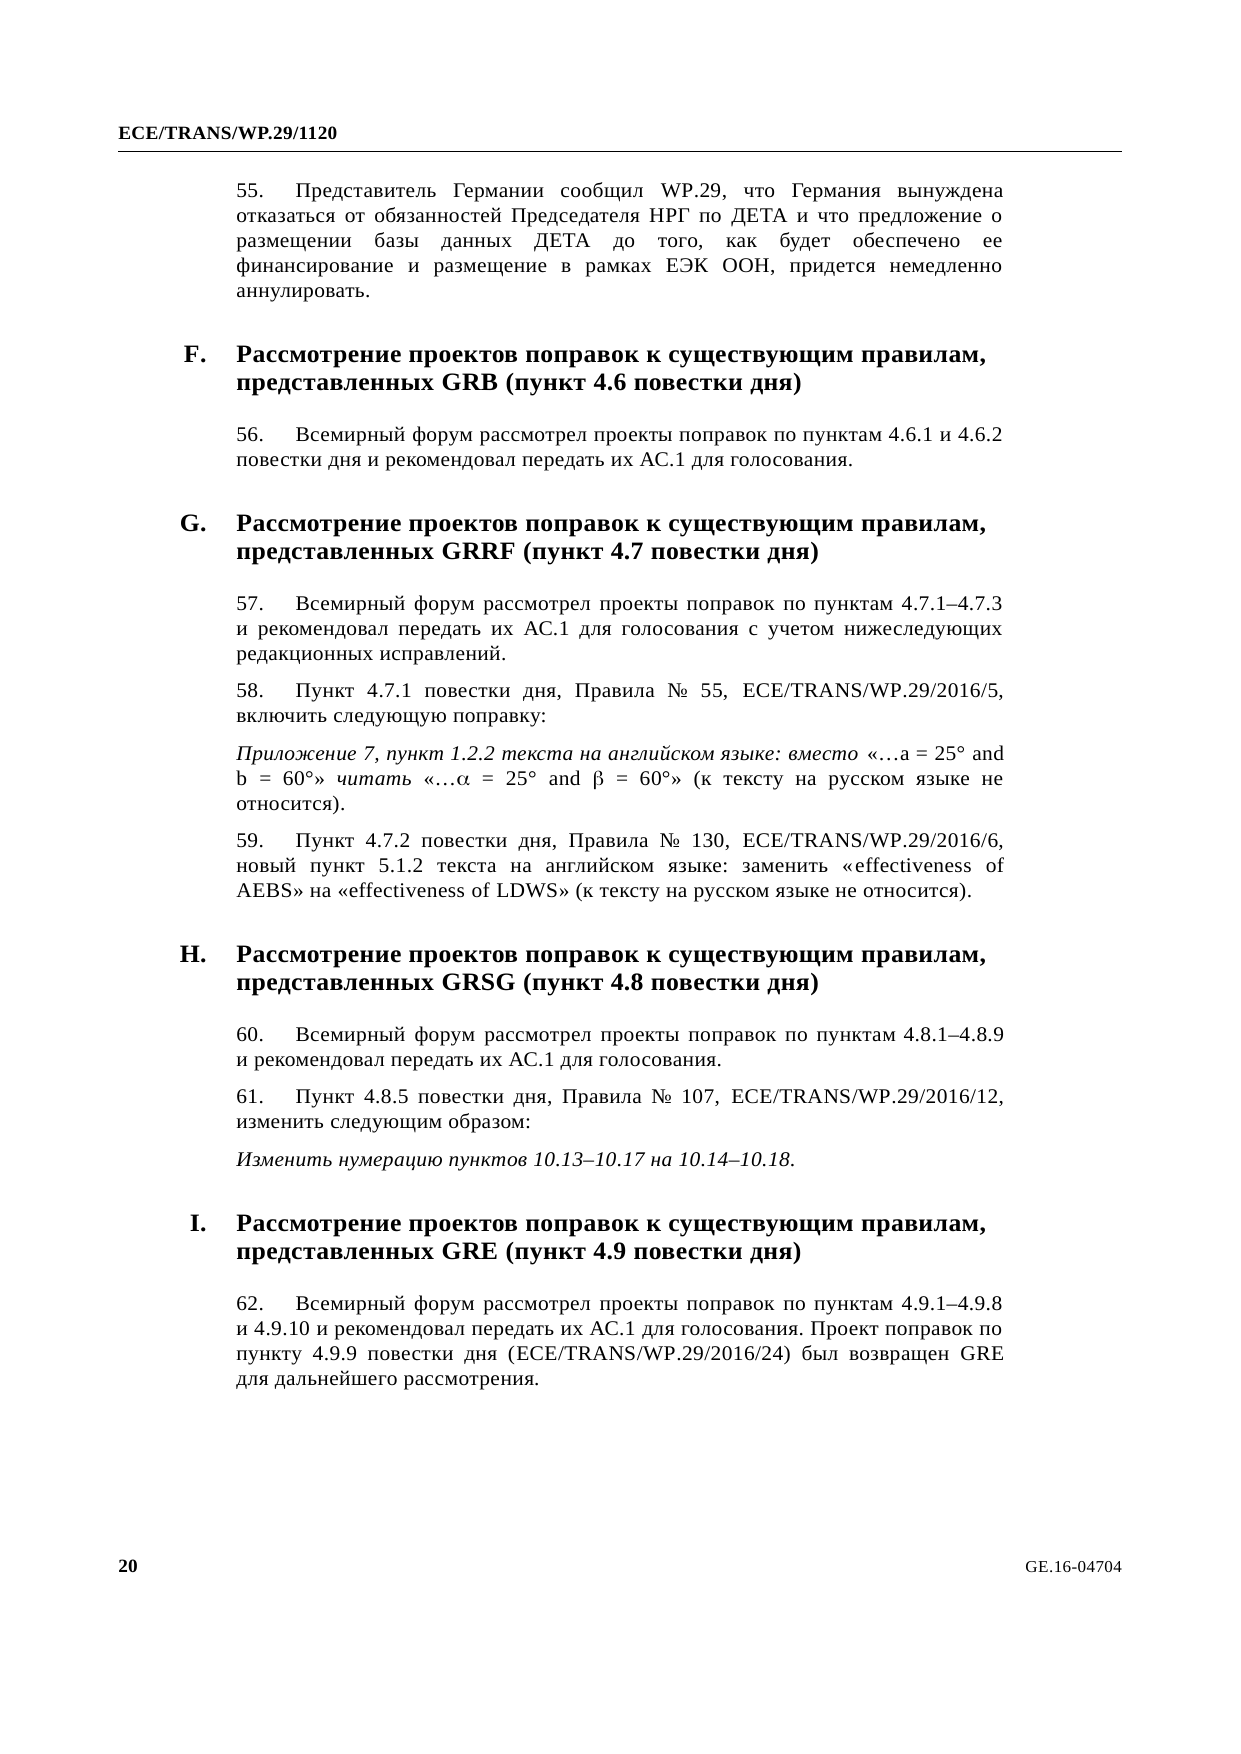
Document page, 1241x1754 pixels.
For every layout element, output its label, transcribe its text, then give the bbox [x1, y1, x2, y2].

text Приложение 7, пункт 1.2.2 текста на английском языке: вместо «…a = 25° and b = 60°» читать «… = 25° and = 60°» (к тексту на русском языке не относится). [236, 740, 1004, 815]
text 61. Пункт 4.8.5 повестки дня, Правила № 107, ECE/TRANS/WP.29/2016/12, изменить следующим образом: [236, 1083, 1004, 1133]
text 62. Всемирный форум рассмотрел проекты поправок по пунктам 4.9.1–4.9.8 и 4.9.10 и рекомендовал передать их АС.1 для голосования. Проект поправок по пункту 4.9.9 повестки дня (ECE/TRANS/WP.29/2016/24) был возвращен GRE для дальнейшего рассмотрения. [236, 1290, 1004, 1390]
text 59. Пункт 4.7.2 повестки дня, Правила № 130, ECE/TRANS/WP.29/2016/6, новый пункт 5.1.2 текста на английском языке: заменить «effectiveness of AEBS» на «effectiveness of LDWS» (к тексту на русском языке не относится). [236, 827, 1004, 902]
text 56. Всемирный форум рассмотрел проекты поправок по пунктам 4.6.1 и 4.6.2 повестки дня и рекомендовал передать их АС.1 для голосования. [236, 421, 1004, 471]
text 58. Пункт 4.7.1 повестки дня, Правила № 55, ECE/TRANS/WP.29/2016/5, включить следующую поправку: [236, 677, 1004, 727]
text Изменить нумерацию пунктов 10.13–10.17 на 10.14–10.18. [236, 1146, 1004, 1171]
text G. Рассмотрение проектов поправок к существующим правилам, представленных GRRF (пункт 4.7 повестки дня) [118, 508, 1004, 565]
text F. Рассмотрение проектов поправок к существующим правилам, представленных GRB (пункт 4.6 повестки дня) [118, 340, 1004, 396]
text 57. Всемирный форум рассмотрел проекты поправок по пунктам 4.7.1–4.7.3 и рекомендовал передать их АС.1 для голосования с учетом нижеследующих редакционных исправлений. [236, 590, 1004, 665]
text 60. Всемирный форум рассмотрел проекты поправок по пунктам 4.8.1–4.8.9 и рекомендовал передать их АС.1 для голосования. [236, 1021, 1004, 1071]
text 55. Представитель Германии сообщил WP.29, что Германия вынуждена отказаться от обязанностей Председателя НРГ по ДЕТА и что предложение о размещении базы данных ДЕТА до того, как будет обеспечено ее финансирование и размещение в рамках ЕЭК ООН, придется немедленно аннулировать. [236, 177, 1004, 302]
text I. Рассмотрение проектов поправок к существующим правилам, представленных GRE (пункт 4.9 повестки дня) [118, 1208, 1004, 1265]
text Н. Рассмотрение проектов поправок к существующим правилам, представленных GRSG (пункт 4.8 повестки дня) [118, 940, 1004, 996]
